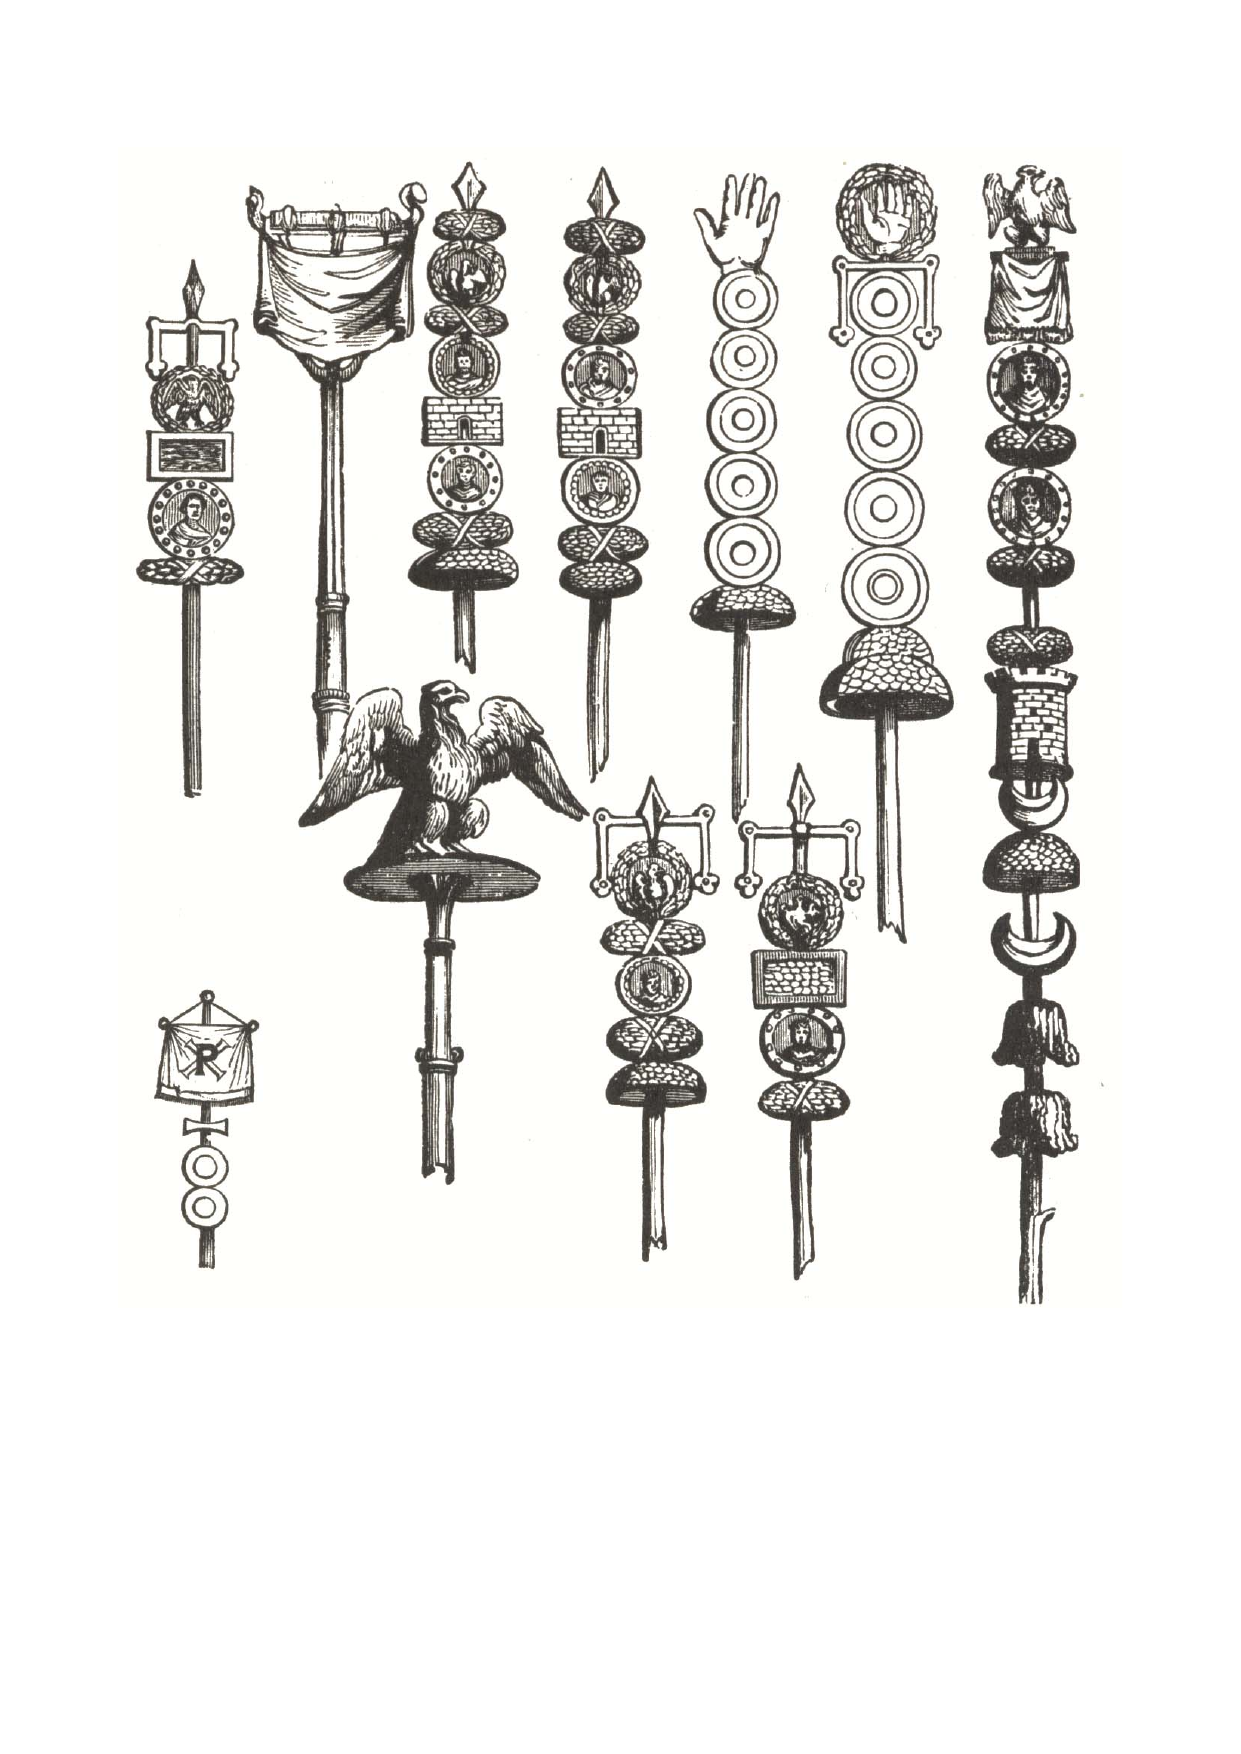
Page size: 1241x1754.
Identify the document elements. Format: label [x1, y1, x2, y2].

picture [118, 147, 1123, 1308]
